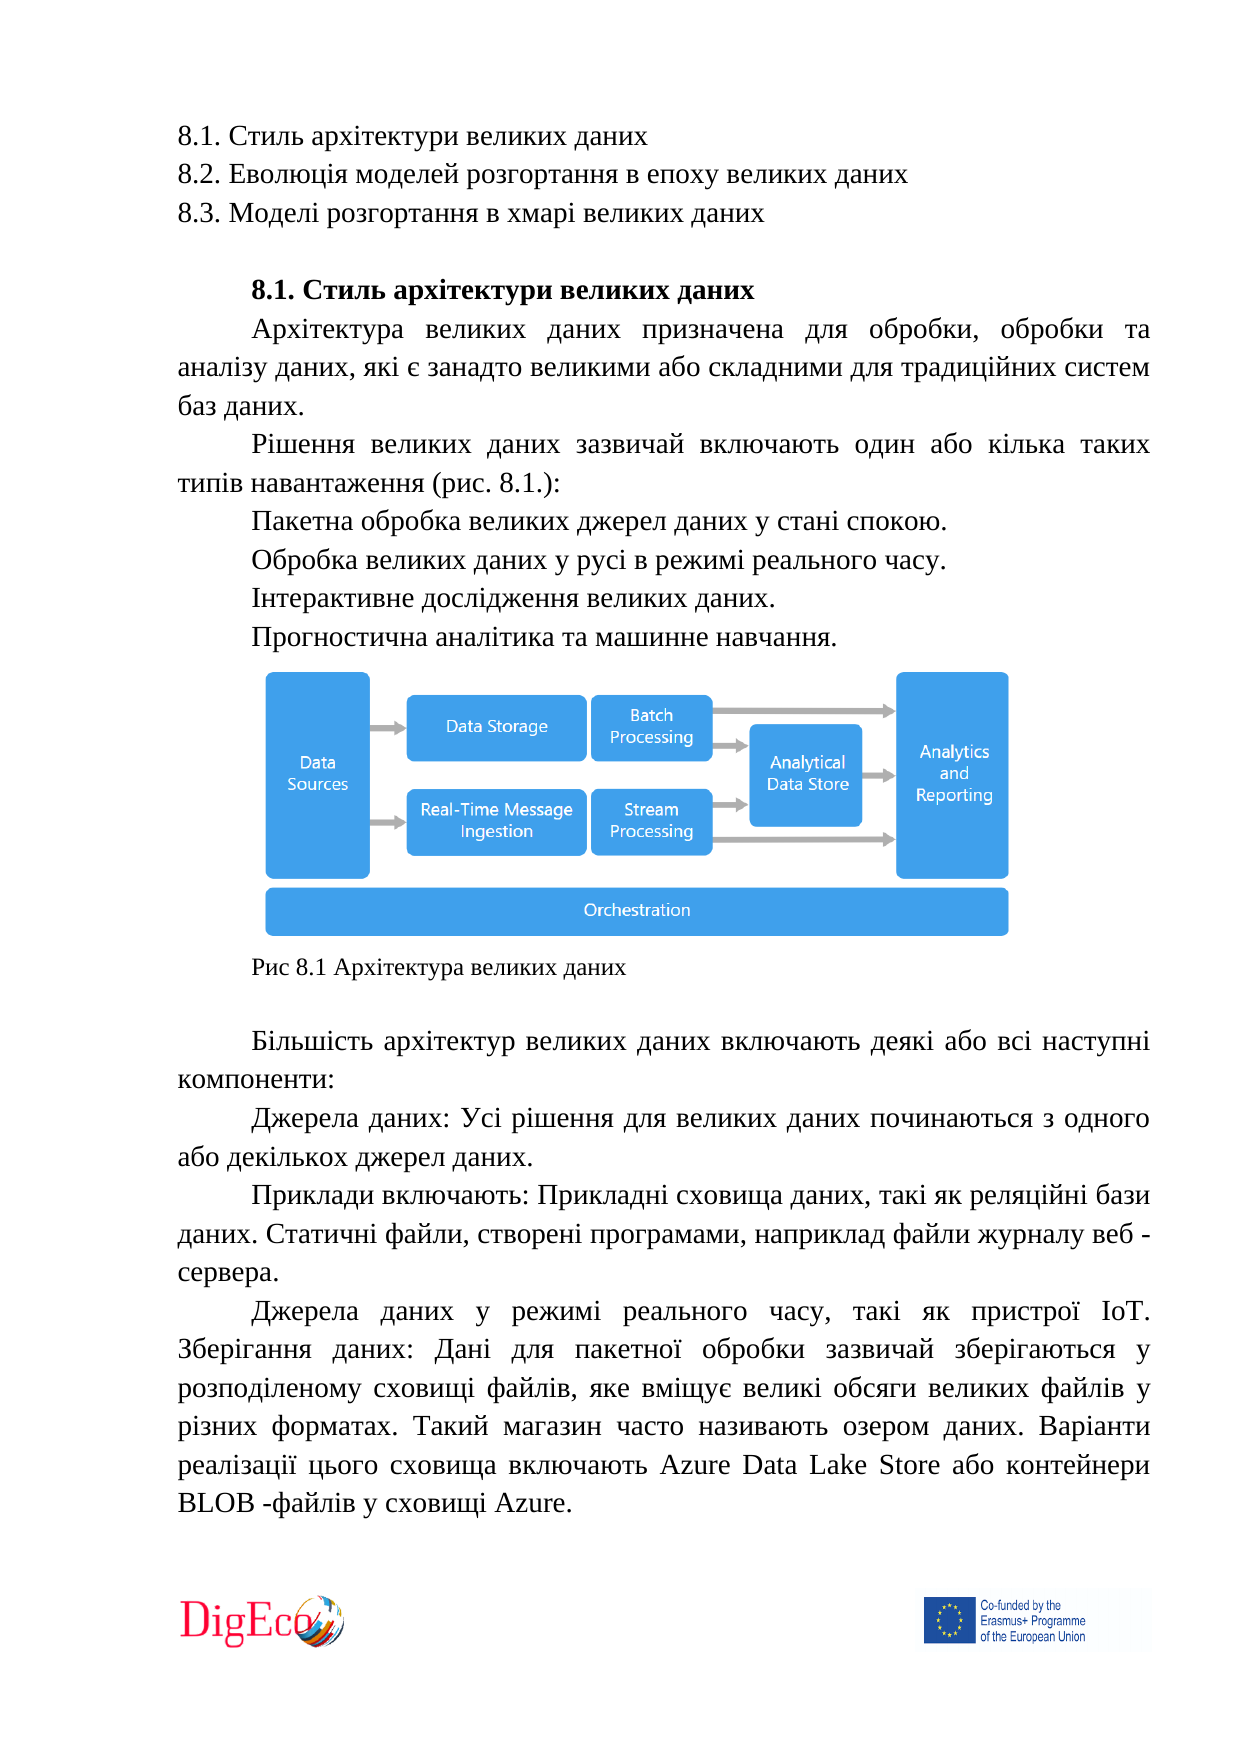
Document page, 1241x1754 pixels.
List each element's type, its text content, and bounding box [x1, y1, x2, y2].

text Пакетна обробка великих джерел даних у стані спокою. [177, 503, 1152, 537]
text Рішення великих даних зазвичай включають один або кілька таких типів навантаження (рис. 8.1.): [177, 426, 1152, 498]
text Обробка великих даних у русі в режимі реального часу. [177, 542, 1152, 576]
text Прогностична аналітика та машинне навчання. [177, 619, 1152, 653]
text 8.2. Еволюція моделей розгортання в епоху великих даних [177, 157, 1152, 190]
picture [915, 1588, 1152, 1652]
text Більшість архітектур великих даних включають деякі або всі наступні компоненти: [177, 1023, 1152, 1095]
text Архітектура великих даних призначена для обробки, обробки та аналізу даних, які є занадто великими або складними для традиційних систем баз даних. [177, 311, 1152, 421]
text Інтерактивне дослідження великих даних. [177, 581, 1152, 614]
text Джерела даних у режимі реального часу, такі як пристрої IoT. Зберігання даних: Дані для пакетної обробки зазвичай зберігаються у розподіленому сховищі файлів, яке вміщує великі обсяги великих файлів у різних форматах. Такий магазин часто називають озером даних. Варіанти реалізації цього сховища включають Azure Data Lake Store або контейнери BLOB -файлів у сховищі Azure. [177, 1293, 1152, 1519]
text 8.3. Моделі розгортання в хмарі великих даних [177, 195, 1152, 229]
text Джерела даних: Усі рішення для великих даних починаються з одного або декількох джерел даних. [177, 1100, 1152, 1172]
text 8.1. Стиль архітектури великих даних [177, 118, 1152, 152]
picture [251, 657, 1021, 948]
text Приклади включають: Прикладні сховища даних, такі як реляційні бази даних. Статичні файли, створені програмами, наприклад файли журналу веб -сервера. [177, 1177, 1152, 1288]
text Рис 8.1 Архітектура великих даних [177, 952, 1152, 980]
text 8.1. Стиль архітектури великих даних [177, 272, 1152, 306]
picture [177, 1591, 347, 1652]
